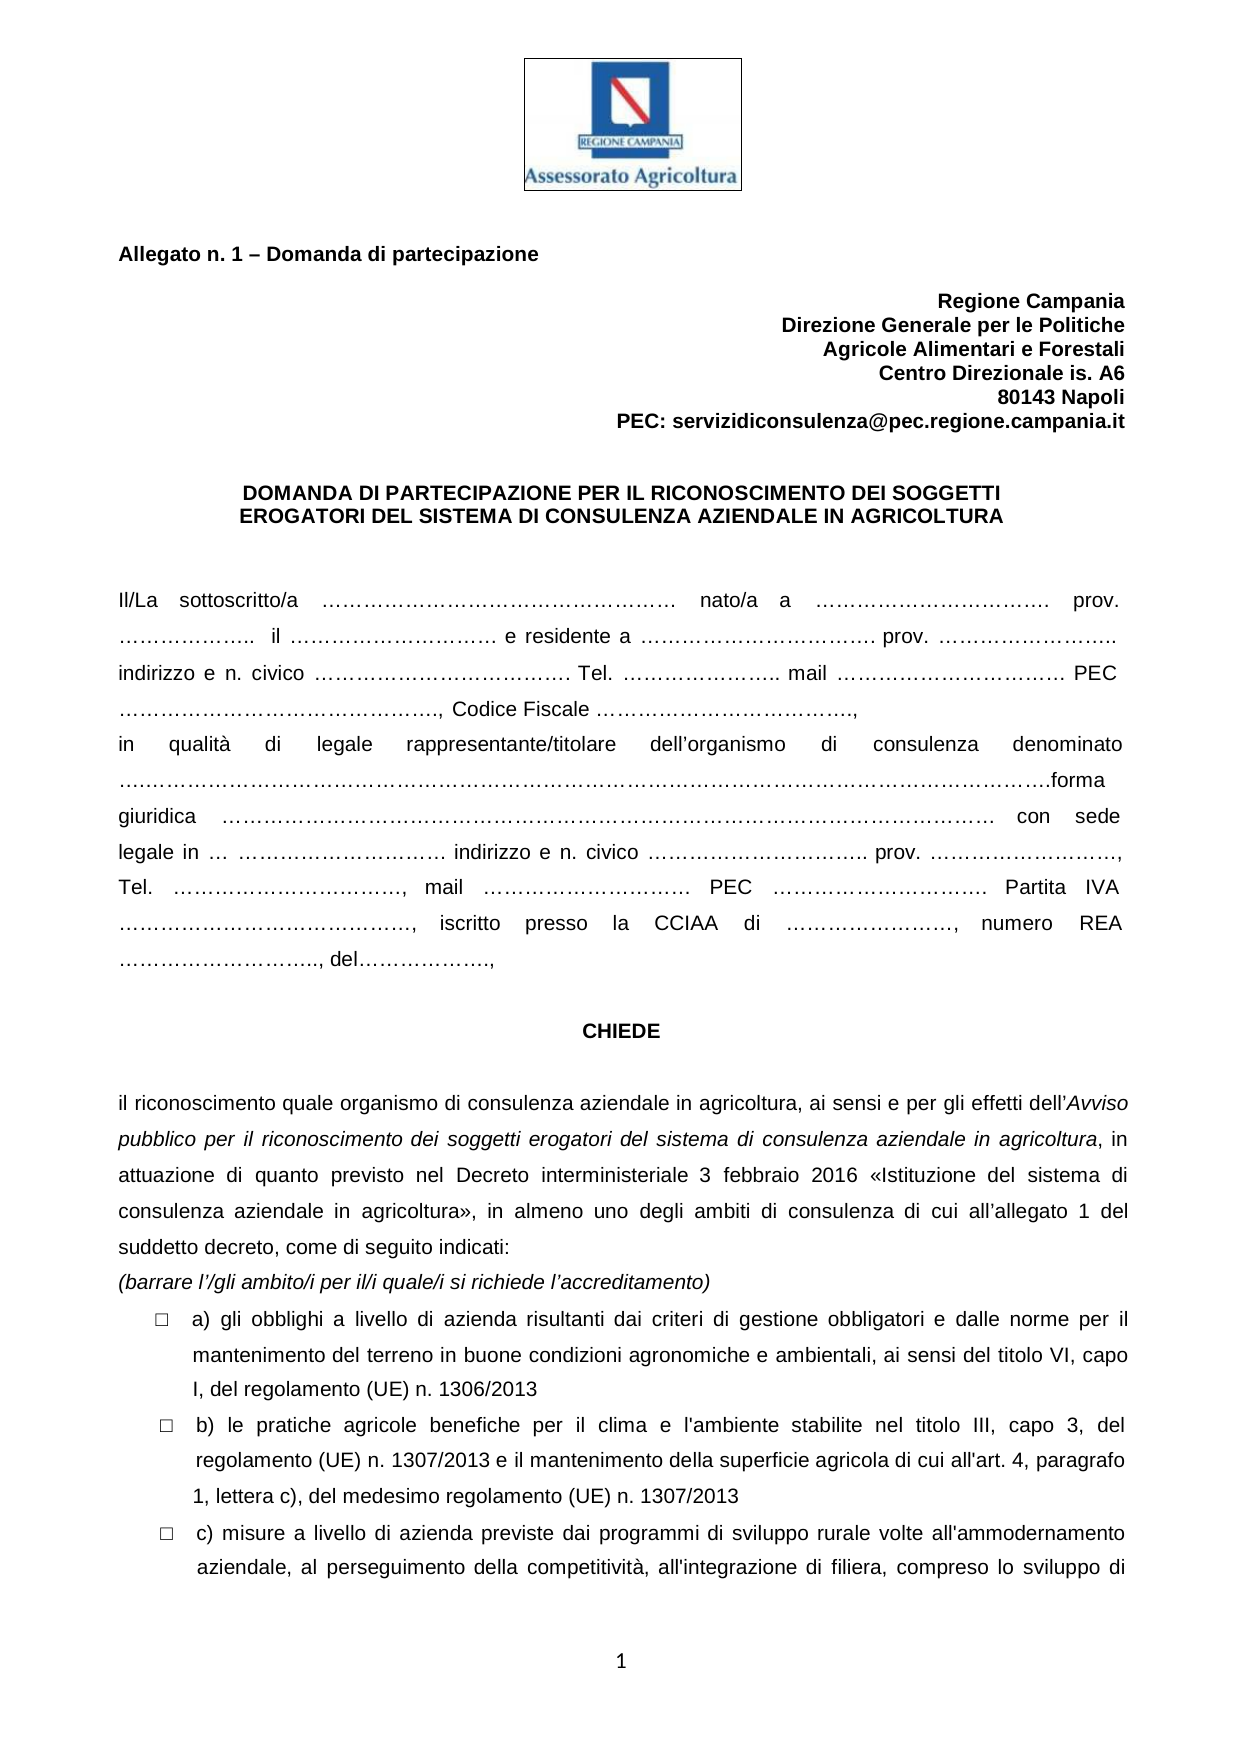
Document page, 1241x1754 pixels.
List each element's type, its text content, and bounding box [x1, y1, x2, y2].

text ………………………………………., Codice Fiscale ………………………………., [118, 697, 1136, 721]
text CHIEDE [577, 1019, 665, 1043]
text PEC: servizidiconsulenza@pec.regione.campania.it [106, 409, 1124, 433]
text ……………….. il ………………………… e residente a ……………………………. prov. …………………….. indirizzo e n. civico ………………………………. Tel. ………………….. mail …………………………… PEC [118, 624, 1126, 684]
text Allegato n. 1 – Domanda di partecipazione [118, 242, 1136, 265]
text □ b) le pratiche agricole benefiche per il clima e l'ambiente stabilite nel titolo III, capo 3, del regolamento (UE) n. 1307/2013 e il mantenimento della superficie agricola di cui all'art. 4, paragrafo [152, 1413, 1124, 1472]
text (barrare l’/gli ambito/i per il/i quale/i si richiede l’accreditamento) [118, 1270, 1136, 1294]
text □ c) misure a livello di azienda previste dai programmi di sviluppo rurale volte all'ammodernamento aziendale, al perseguimento della competitività, all'integrazione di filiera, compreso lo sviluppo di [152, 1520, 1125, 1579]
text 80143 Napoli [106, 385, 1124, 409]
text ….………………………………………………………………………………………………………………….forma giuridica ………………………………………………………………………………………………… con sede legale in … ………………………… indirizzo e n. civico ………………………….. prov. ………………………, Tel. ……………………………, mail ………………………… PEC …………………………. Partita IVA [118, 768, 1128, 899]
text il riconoscimento quale organismo di consulenza aziendale in agricoltura, ai sensi e per gli effetti dell’Avviso pubblico per il riconoscimento dei soggetti erogatori del sistema di consulenza aziendale in agricoltura, in attuazione di quanto previsto nel Decreto interministeriale 3 febbraio 2016 «Istituzione del sistema di consulenza aziendale in agricoltura», in almeno uno degli ambiti di consulenza di cui all’allegato 1 del suddetto decreto, come di seguito indicati: [118, 1091, 1128, 1258]
text □ a) gli obblighi a livello di azienda risultanti dai criteri di gestione obbligatori e dalle norme per il mantenimento del terreno in buone condizioni agronomiche e ambientali, ai sensi del titolo VI, capo I, del regolamento (UE) n. 1306/2013 [155, 1306, 1128, 1401]
text in qualità di legale rappresentante/titolare dell’organismo di consulenza denominato [118, 732, 1136, 756]
text ……………………………………, iscritto presso la CCIAA di ……………………, numero REA [118, 911, 1136, 935]
text Regione Campania Direzione Generale per le Politiche Agricole Alimentari e Forestali Centro Direzionale is. A6 [776, 290, 1125, 385]
text Il/La sottoscritto/a …………………………………………… nato/a a ……………………………. prov. [118, 588, 1136, 612]
text ……………………….., del………………., [118, 947, 1136, 971]
text 1, lettera c), del medesimo regolamento (UE) n. 1307/2013 [192, 1484, 1136, 1508]
picture [525, 59, 741, 190]
text DOMANDA DI PARTECIPAZIONE PER IL RICONOSCIMENTO DEI SOGGETTI EROGATORI DEL SISTEMA DI CONSULENZA AZIENDALE IN AGRICOLTURA [177, 480, 1066, 528]
